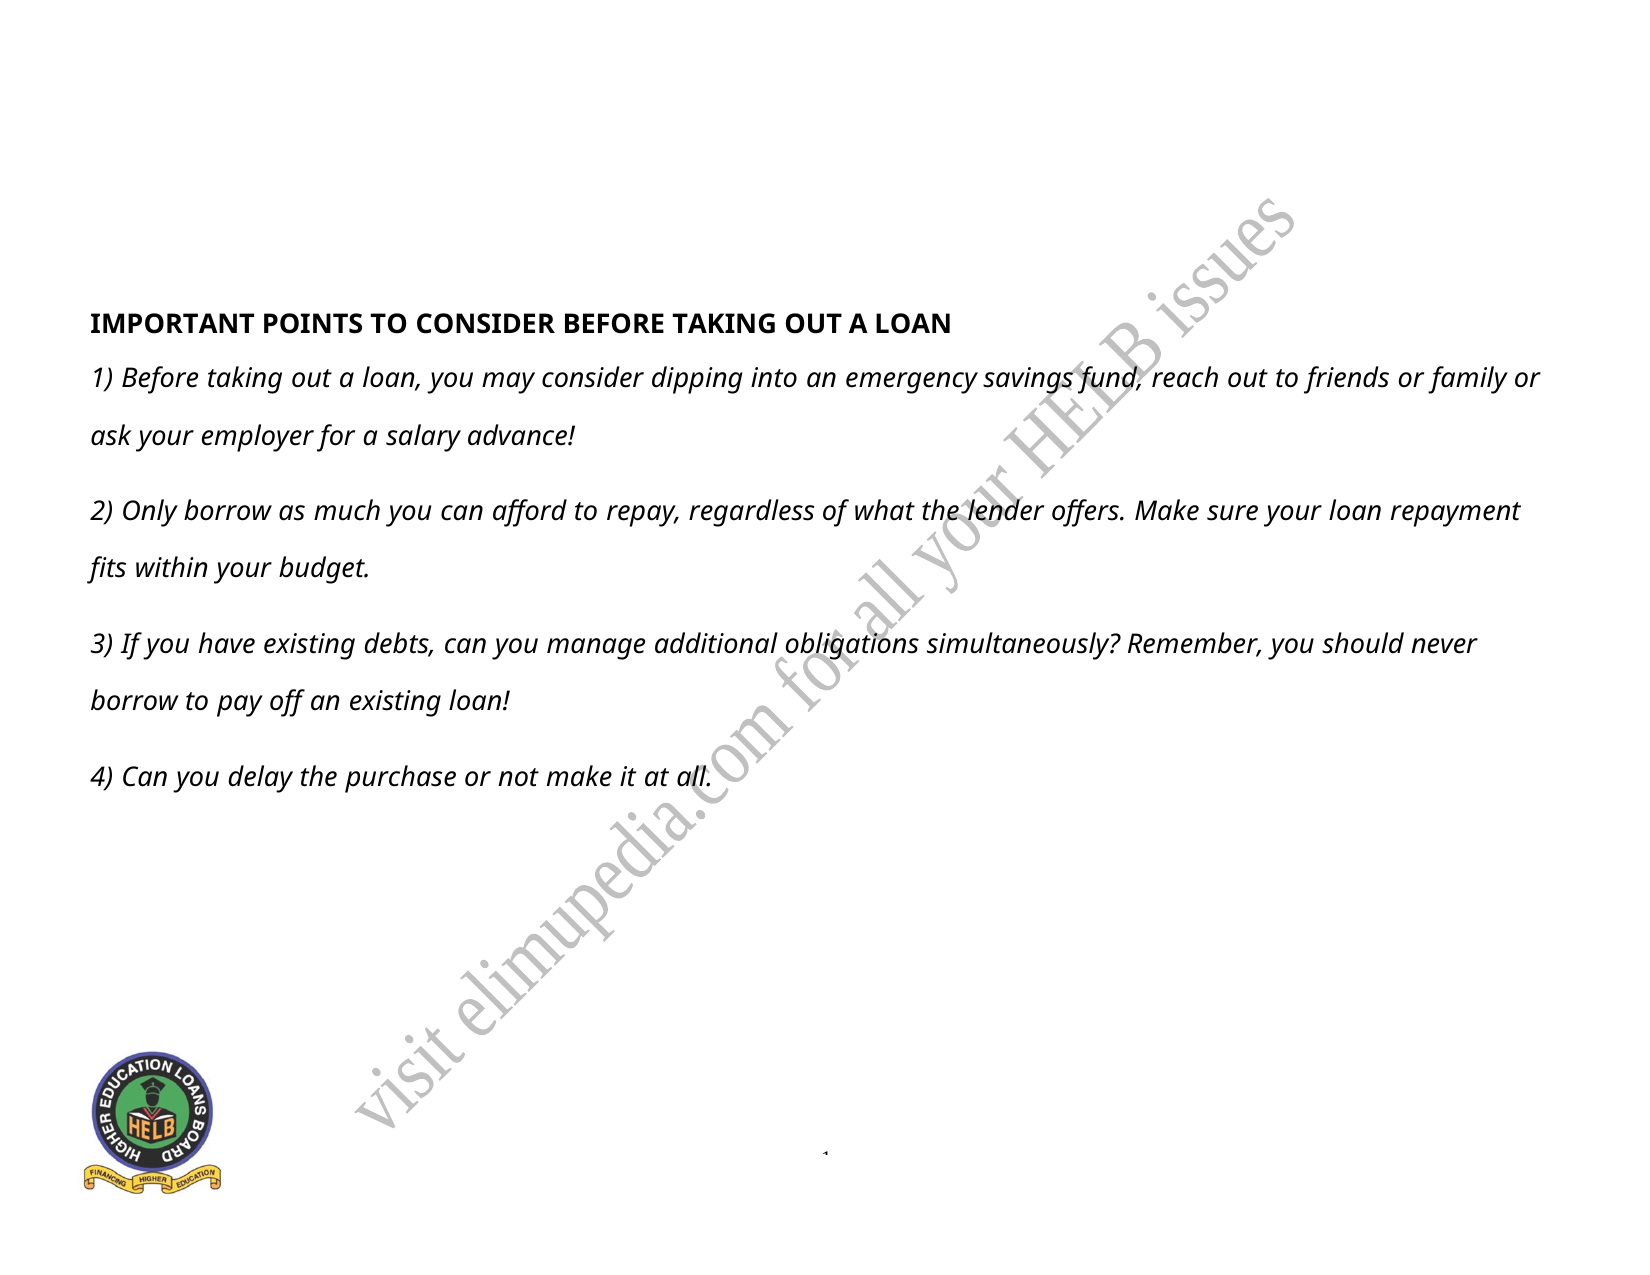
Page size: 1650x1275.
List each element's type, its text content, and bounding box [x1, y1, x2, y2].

text 3) If you have existing debts, can you manage additional obligations simultaneously? Remember, you should never borrow to pay off an existing loan! [90, 625, 1491, 719]
text 4) Can you delay the purchase or not make it at all. [90, 758, 1589, 794]
text 1) Before taking out a loan, you may consider dipping into an emergency savings fund, reach out to friends or family or ask your employer for a salary advance! [90, 359, 1561, 453]
text IMPORTANT POINTS TO CONSIDER BEFORE TAKING OUT A LOAN [90, 305, 1589, 342]
text 2) Only borrow as much you can afford to repay, regardless of what the lender offers. Make sure your loan repayment fits within your budget. [90, 492, 1543, 586]
picture [78, 1046, 224, 1198]
